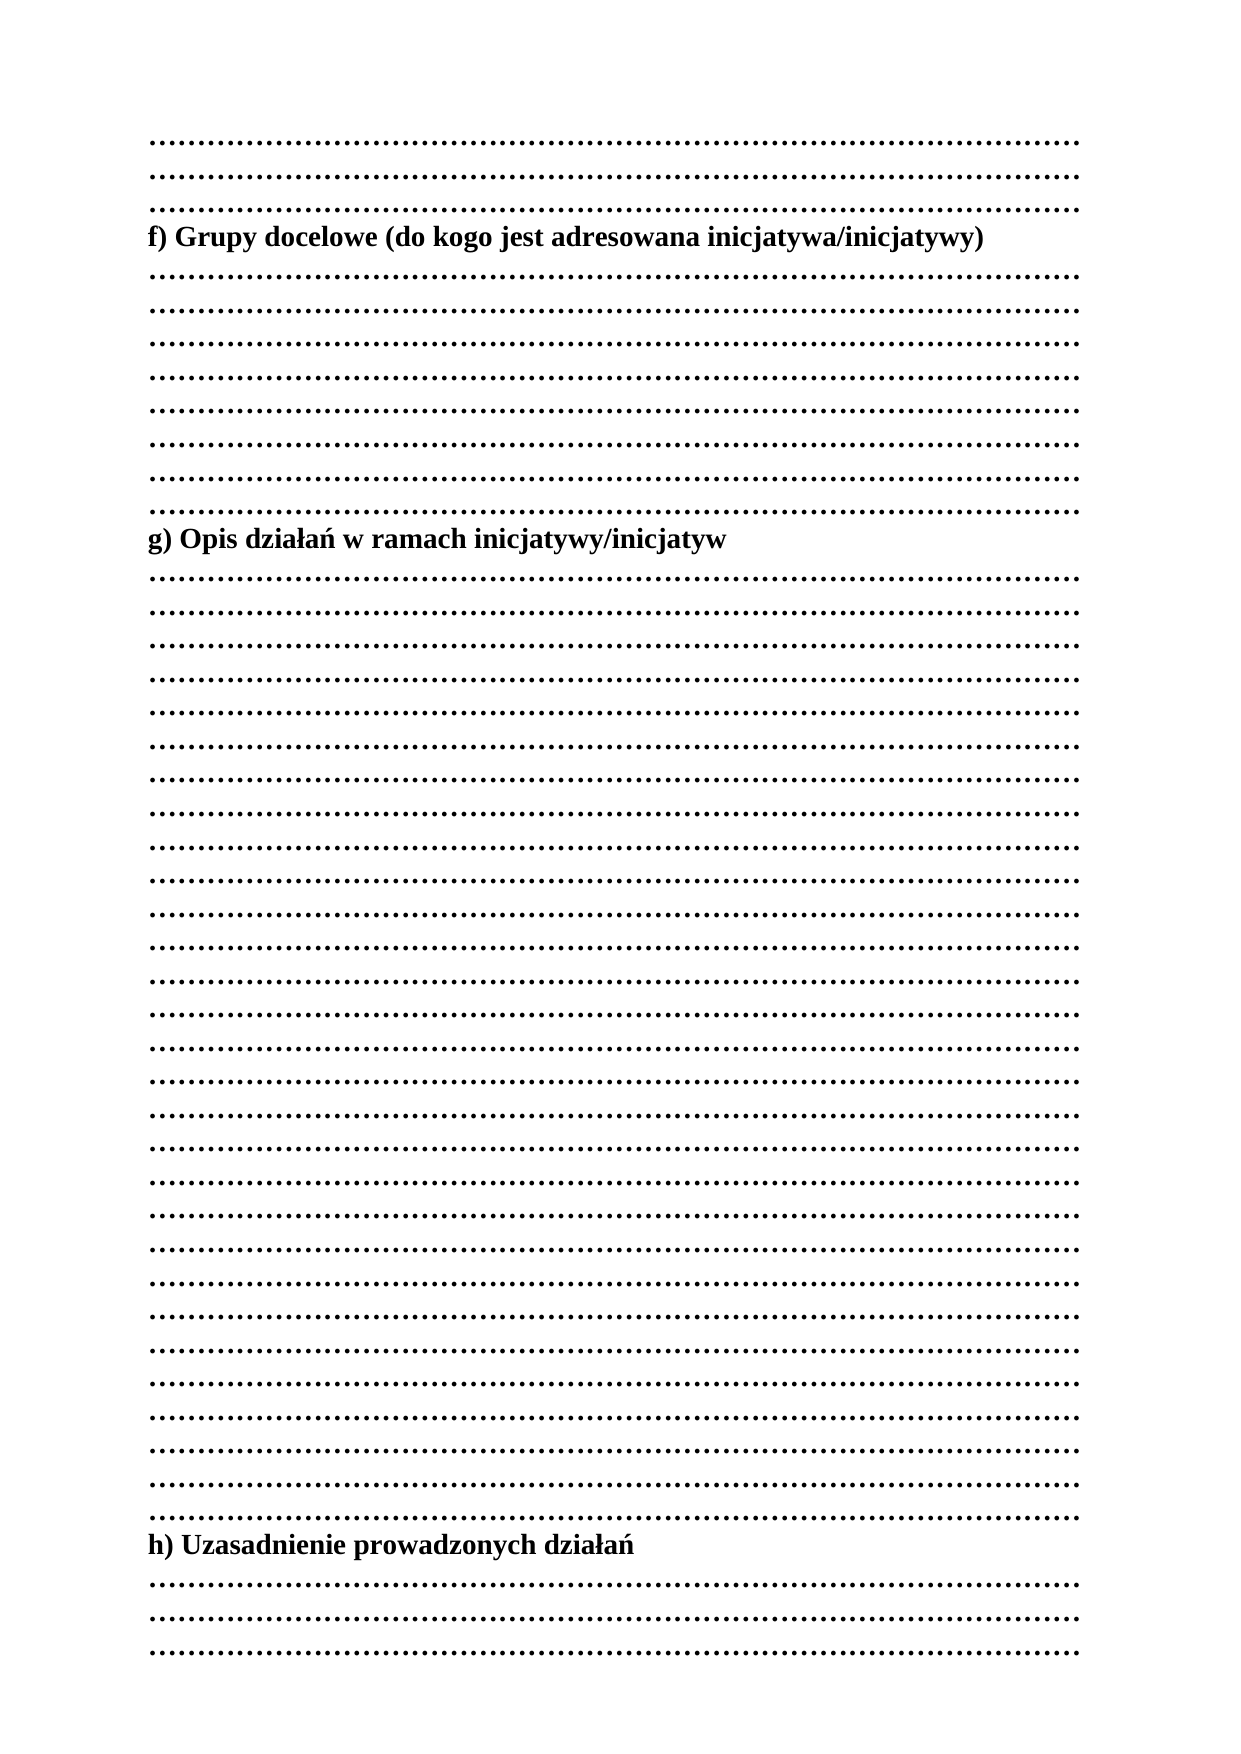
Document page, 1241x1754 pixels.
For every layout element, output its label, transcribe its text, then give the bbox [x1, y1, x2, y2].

text …………………………………………………………………………………… [148, 487, 1093, 521]
text f) Grupy docelowe (do kogo jest adresowana inicjatywa/inicjatywy) …………………………………………………………………………………… [148, 219, 1093, 286]
text ……………………………………………………………………………………………………………………………………………………………………………………………………………………………………………………………………………………………………………………………………………………………………………………………………………………………………………………………………………………………………………………………… [148, 286, 1093, 487]
text …………………………………………………………………………………… [148, 152, 1093, 185]
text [148, 1527, 1093, 1661]
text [148, 118, 1093, 152]
text ………………………………………………………………………………………………………………………………………………………………………………………………………………………………………………………………………………………………………………………………………………………………………………………………………………………………………………………………………………………………………………………………………………………………………………………………………………………………………………………………………………………………………………………………………………………………………………………………………………………………………………………………………………………………………………………………………………………………………………………………………………………………………………………………………………………………………………………………………………………………………………………………………………………………………………………………………………………………………………………………………………………………………………………………………………………………………………………………………………………………………………………………………………………………………………………………………………………………………………………………………………………………………………………………………………………………………………………………………………………………………………………………………………………………………………………………………………………………………………………………………………………………………………………………………………………………………………………………………………………………………………………………………………………………………………………………………………………………………………………………………………………………………………………………………………………………………………………………………………………………………………………………………………………………………… [148, 554, 1093, 1527]
text g) Opis działań w ramach inicjatywy/inicjatyw [148, 521, 1093, 554]
text …………………………………………………………………………………… [148, 185, 1093, 219]
